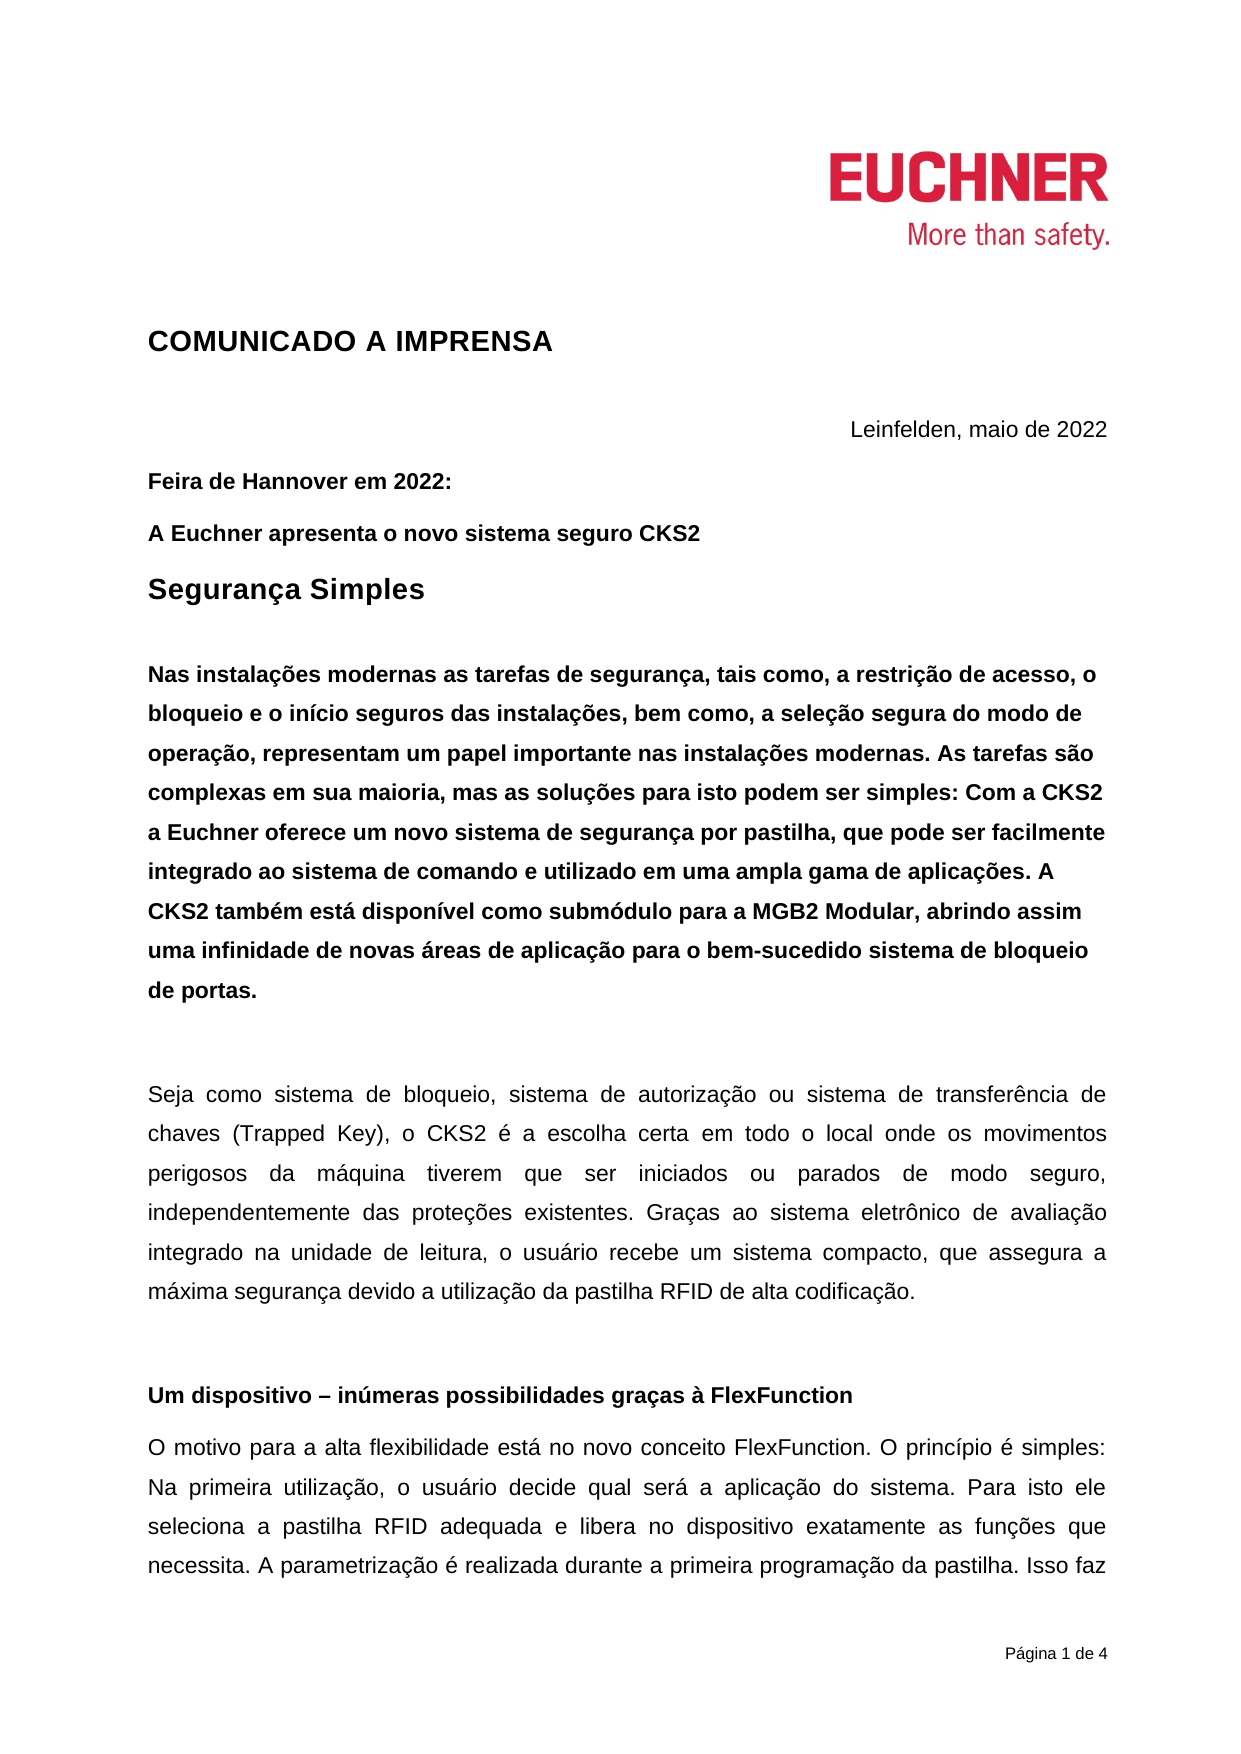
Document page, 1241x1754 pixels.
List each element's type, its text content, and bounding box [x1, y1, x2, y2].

text Leinfelden, maio de 2022 [148, 416, 1107, 442]
text A Euchner apresenta o novo sistema seguro CKS2 [148, 520, 1107, 546]
picture [827, 147, 1112, 252]
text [148, 1434, 1107, 1579]
subtitle Segurança Simples [148, 572, 990, 606]
subtitle COMUNICADO A IMPRENSA [148, 324, 990, 358]
text Um dispositivo – inúmeras possibilidades graças à FlexFunction [148, 1382, 1107, 1408]
text Seja como sistema de bloqueio, sistema de autorização ou sistema de transferência de chaves (Trapped Key), o CKS2 é a escolha certa em todo o local onde os movimentos perigosos da máquina tiverem que ser iniciados ou parados de modo seguro, independentemente das proteções existentes. Graças ao sistema eletrônico de avaliação integrado na unidade de leitura, o usuário recebe um sistema compacto, que assegura a máxima segurança devido a utilização da pastilha RFID de alta codificação. [148, 1081, 1107, 1304]
text Nas instalações modernas as tarefas de segurança, tais como, a restrição de acesso, o bloqueio e o início seguros das instalações, bem como, a seleção segura do modo de operação, representam um papel importante nas instalações modernas. As tarefas são complexas em sua maioria, mas as soluções para isto podem ser simples: Com a CKS2 a Euchner oferece um novo sistema de segurança por pastilha, que pode ser facilmente integrado ao sistema de comando e utilizado em uma ampla gama de aplicações. A CKS2 também está disponível como submódulo para a MGB2 Modular, abrindo assim uma infinidade de novas áreas de aplicação para o bem-sucedido sistema de bloqueio de portas. [148, 661, 1107, 1003]
text Feira de Hannover em 2022: [148, 468, 1107, 494]
